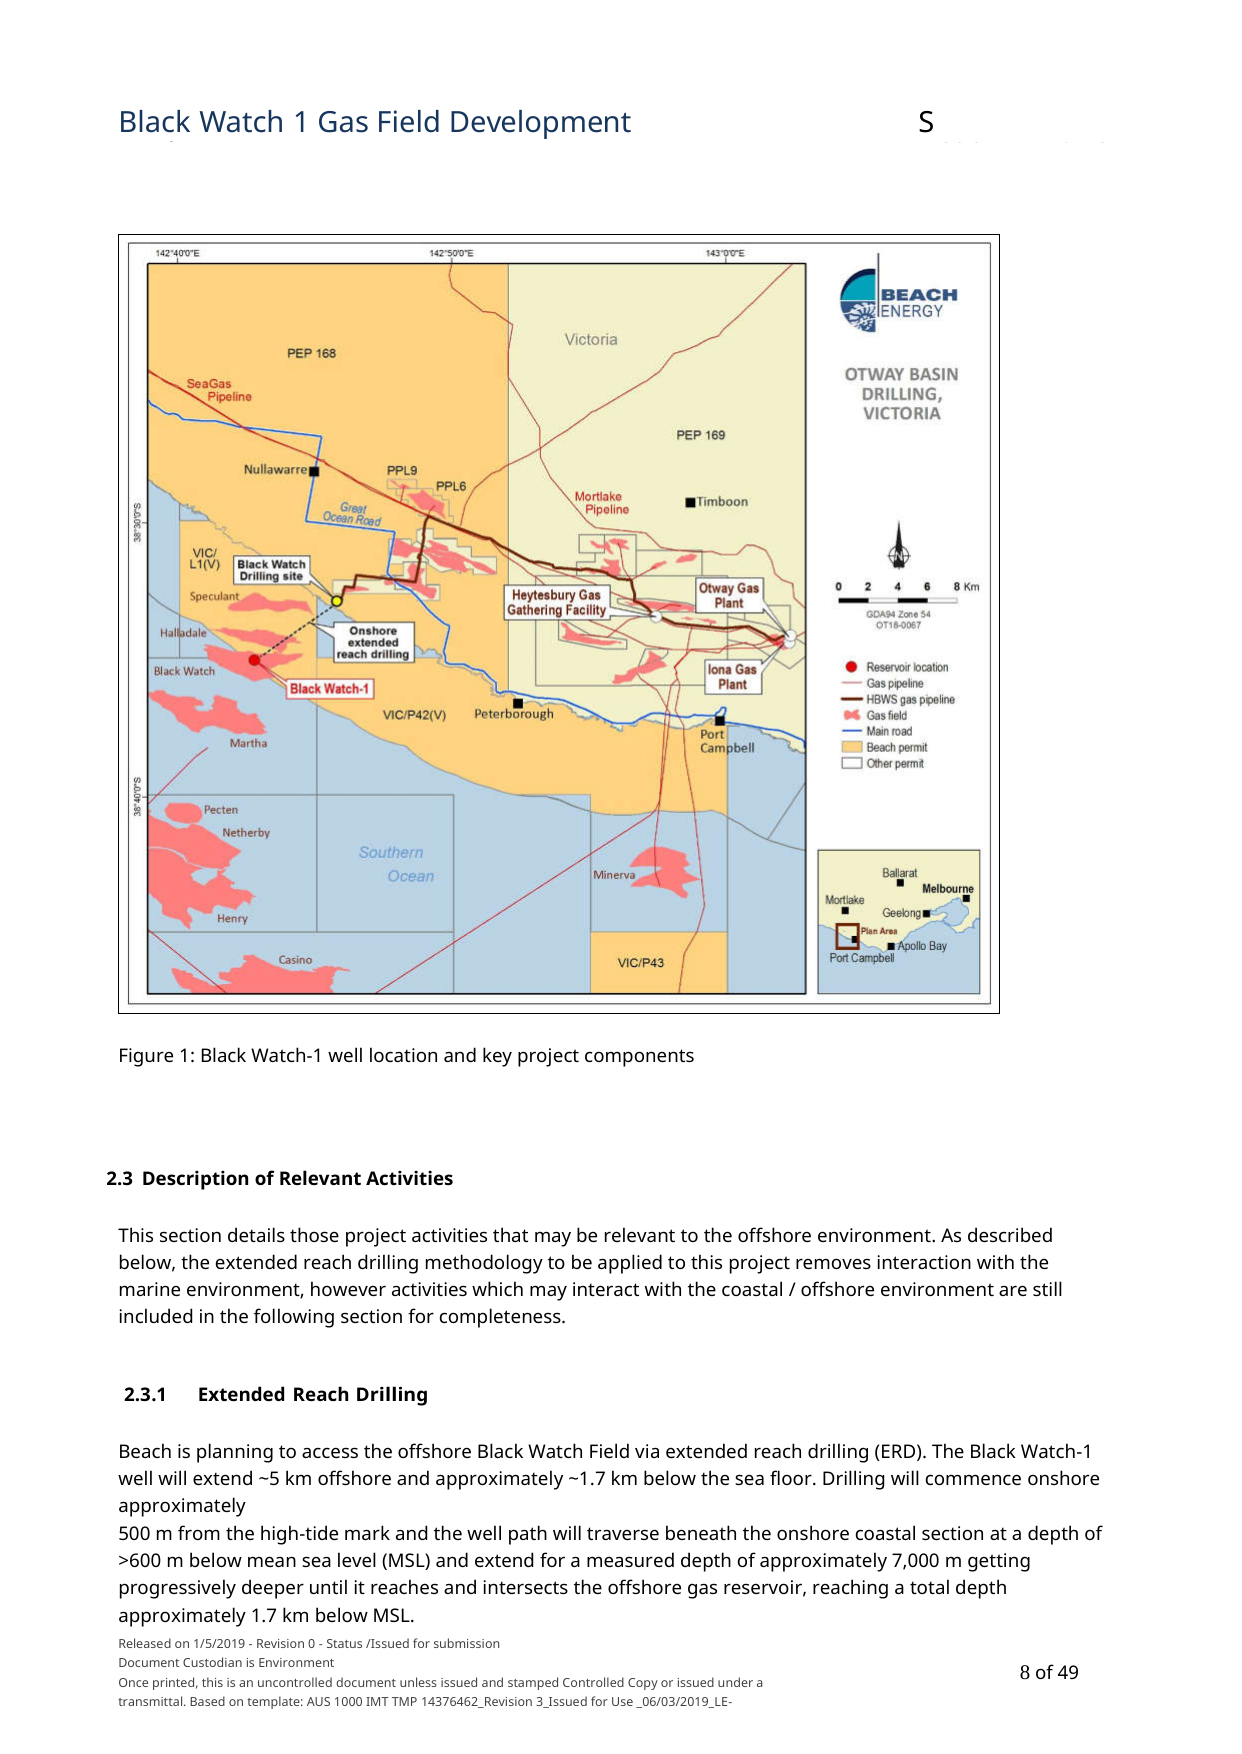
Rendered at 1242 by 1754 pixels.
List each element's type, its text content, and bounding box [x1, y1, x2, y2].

subtitle 2.3 Description of Relevant Activities [106, 1165, 1135, 1191]
text 500 m from the high-tide mark and the well path will traverse beneath the onshore coastal section at a depth of >600 m below mean sea level (MSL) and extend for a measured depth of approximately 7,000 m getting progressively deeper until it reaches and intersects the offshore gas reservoir, reaching a total depth approximately 1.7 km below MSL. [118, 1520, 1116, 1627]
text This section details those project activities that may be relevant to the offshore environment. As described below, the extended reach drilling methodology to be applied to this project removes interaction with the marine environment, however activities which may interact with the coastal / offshore environment are still included in the following section for completeness. [118, 1222, 1099, 1329]
subtitle 2.3.1 Extended Reach Drilling [124, 1381, 1135, 1407]
picture [119, 235, 999, 1013]
text Beach is planning to access the offshore Black Watch Field via extended reach drilling (ERD). The Black Watch-1 well will extend ~5 km offshore and approximately ~1.7 km below the sea floor. Drilling will commence onshore approximately [118, 1438, 1110, 1518]
text Figure 1: Black Watch-1 well location and key project components [118, 1042, 1135, 1068]
